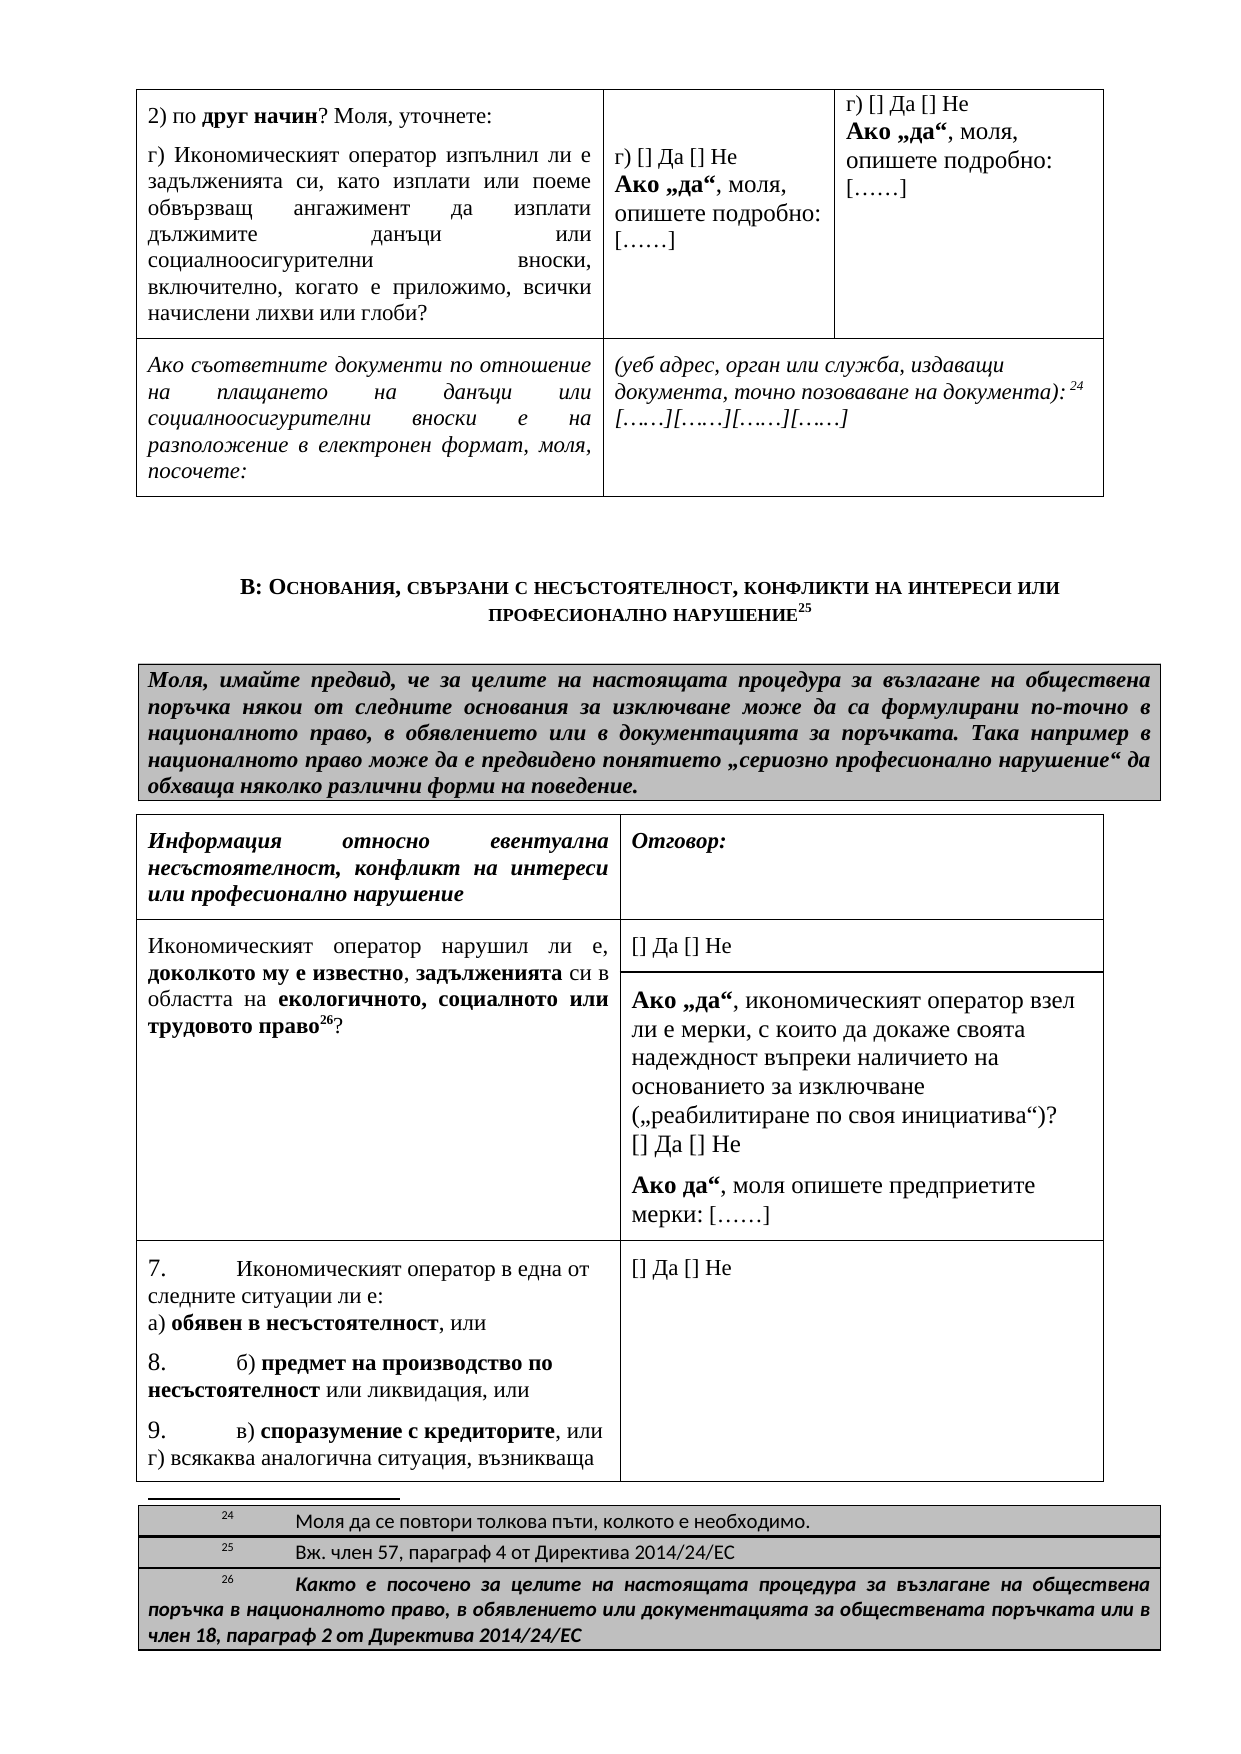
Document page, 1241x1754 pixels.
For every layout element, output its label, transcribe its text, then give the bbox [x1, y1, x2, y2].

table_cell Ако съответните документи по отношение на плащането на данъци или социалноосигурителни вноски е на разположение в електронен формат, моля, посочете: [137, 339, 603, 496]
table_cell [137, 1241, 620, 1481]
table_header Информация относно евентуална несъстоятелност, конфликт на интереси или професионално нарушение [137, 815, 620, 919]
table_header Отговор: [621, 815, 1103, 919]
table_cell (уеб адрес, орган или служба, издаващи документа, точно позоваване на документа): [……][……][……][……] [604, 339, 1103, 496]
text В: Основания, свързани с несъстоятелност, конфликти на интереси или професионално нарушение [148, 573, 1152, 626]
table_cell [835, 90, 1103, 338]
table_cell [] Да [] Не [621, 920, 1103, 971]
table_cell Икономическият оператор нарушил ли е, доколкото му е известно, задълженията си в областта на екологичното, социалното или трудовото право? [137, 920, 620, 1240]
text Моля, имайте предвид, че за целите на настоящата процедура за възлагане на обществена поръчка някои от следните основания за изключване може да са формулирани по-точно в националното право, в обявлението или в документацията за поръчката. Така например в националното право може да е предвидено понятието „сериозно професионално нарушение“ да обхваща няколко различни форми на поведение. [139, 665, 1160, 800]
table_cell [604, 90, 834, 338]
table_cell Ако „да“, икономическият оператор взел ли е мерки, с които да докаже своята надеждност въпреки наличието на основанието за изключване („реабилитиране по своя инициатива“)? [] Да [] Не Ако да“, моля опишете предприетите мерки: [……] [621, 973, 1103, 1240]
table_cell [621, 1241, 1103, 1481]
